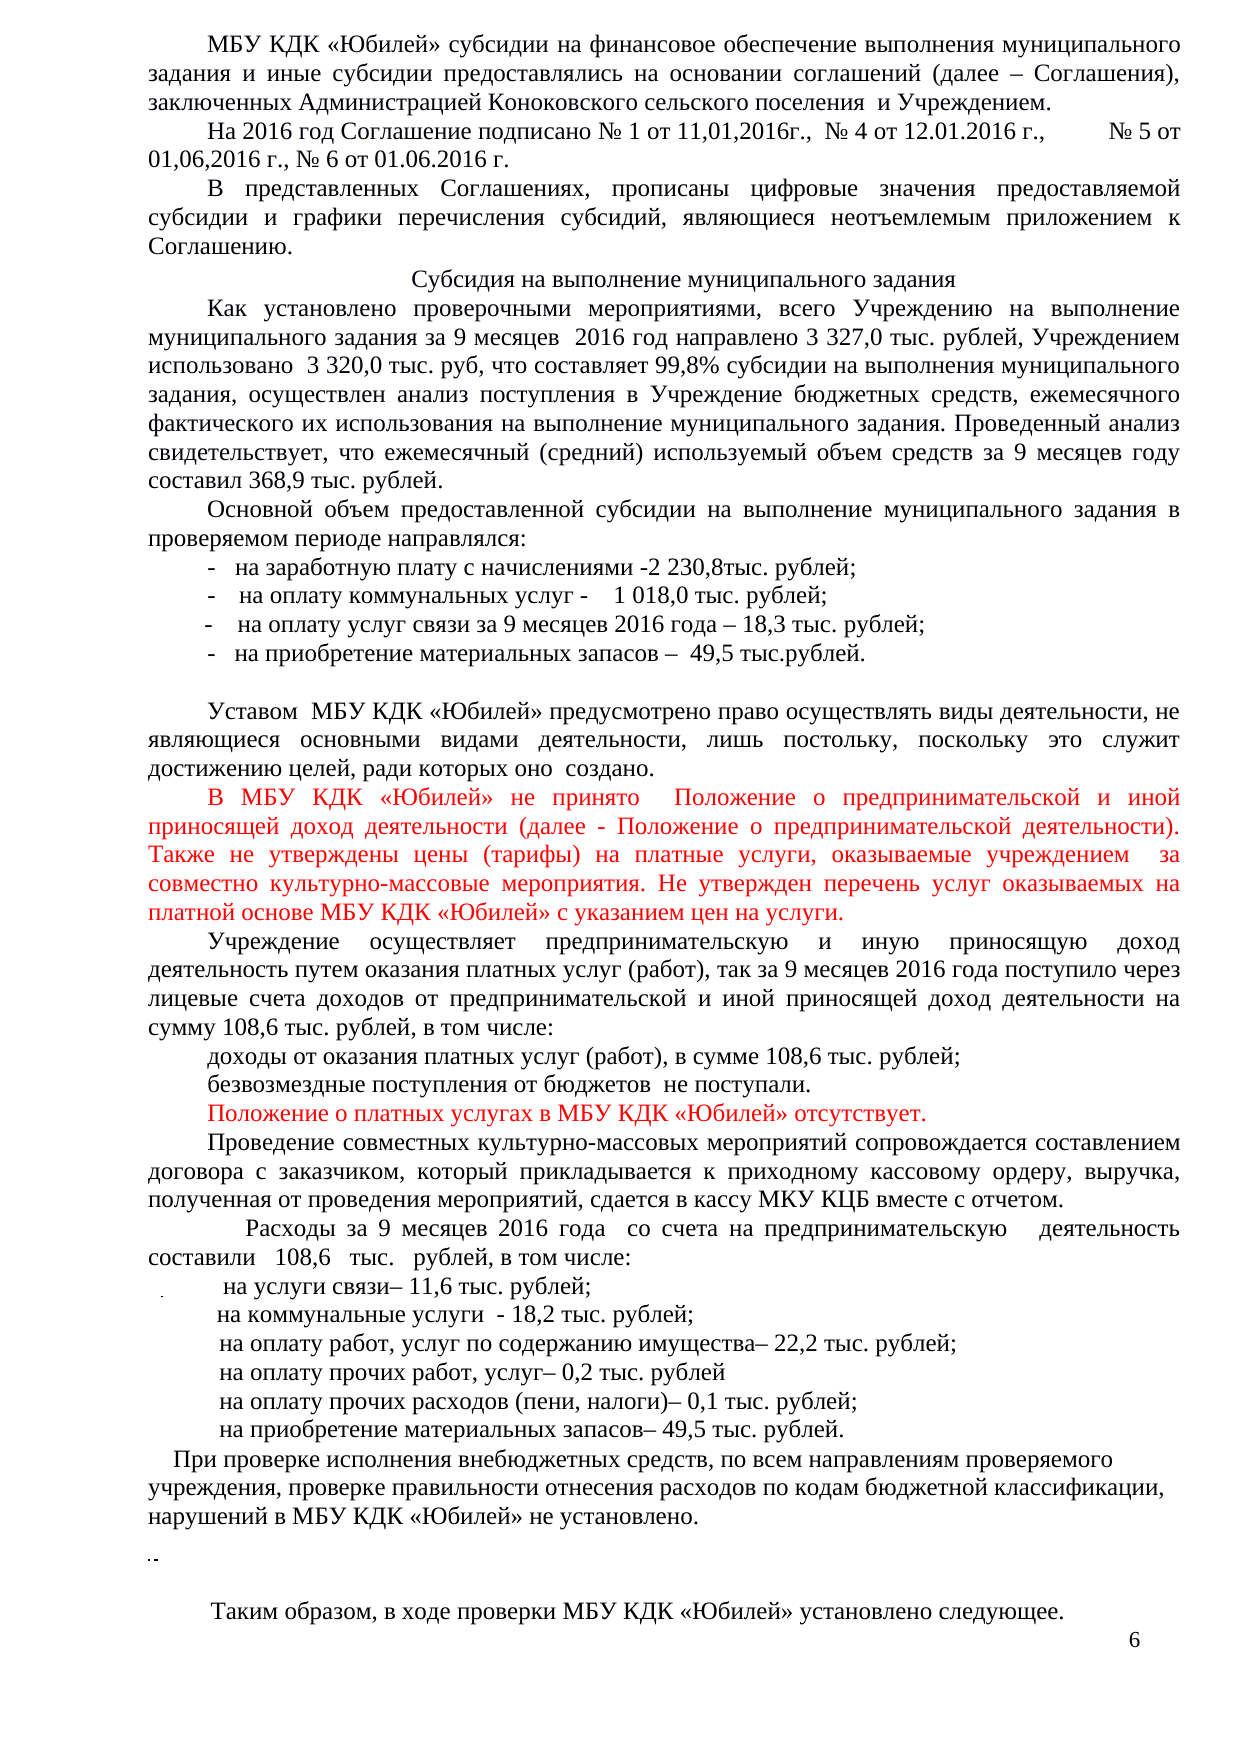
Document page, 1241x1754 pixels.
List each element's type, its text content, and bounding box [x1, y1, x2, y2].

text на оплату прочих расходов (пени, налоги)– 0,1 тыс. рублей; [144, 1386, 1181, 1414]
list на приобретение материальных запасов – 49,5 тыс.рублей. [148, 638, 1181, 667]
text Как установлено проверочными мероприятиями, всего Учреждению на выполнение муниципального задания за 9 месяцев 2016 год направлено 3 327,0 тыс. рублей, Учреждением использовано 3 320,0 тыс. руб, что составляет 99,8% субсидии на выполнения муниципального задания, осуществлен анализ поступления в Учреждение бюджетных средств, ежемесячного фактического их использования на выполнение муниципального задания. Проведенный анализ свидетельствует, что ежемесячный (средний) используемый объем средств за 9 месяцев году составил 368,9 тыс. рублей. [148, 293, 1181, 494]
text Таким образом, в ходе проверки МБУ КДК «Юбилей» установлено следующее. [148, 1596, 1181, 1624]
text Проведение совместных культурно-массовых мероприятий сопровождается составлением договора с заказчиком, который прикладывается к приходному кассовому ордеру, выручка, полученная от проведения мероприятий, сдается в кассу МКУ КЦБ вместе с отчетом. [148, 1127, 1181, 1213]
text на услуги связи– 11,6 тыс. рублей; [148, 1271, 1181, 1299]
text Расходы за 9 месяцев 2016 года со счета на предпринимательскую деятельность составили 108,6 тыс. рублей, в том числе: [148, 1213, 1181, 1271]
text Учреждение осуществляет предпринимательскую и иную приносящую доход деятельность путем оказания платных услуг (работ), так за 9 месяцев 2016 года поступило через лицевые счета доходов от предпринимательской и иной приносящей доход деятельности на сумму 108,6 тыс. рублей, в том числе: [148, 926, 1181, 1041]
text В МБУ КДК «Юбилей» не принято Положение о предпринимательской и иной приносящей доход деятельности (далее - Положение о предпринимательской деятельности). Также не утверждены цены (тарифы) на платные услуги, оказываемые учреждением за совместно культурно-массовые мероприятия. Не утвержден перечень услуг оказываемых на платной основе МБУ КДК «Юбилей» с указанием цен на услуги. [148, 782, 1181, 926]
subtitle Субсидия на выполнение муниципального задания [148, 264, 1181, 293]
list на заработную плату с начислениями -2 230,8тыс. рублей; [148, 552, 1181, 580]
text на приобретение материальных запасов– 49,5 тыс. рублей. [144, 1414, 1181, 1443]
text безвозмездные поступления от бюджетов не поступали. [148, 1069, 1181, 1098]
text доходы от оказания платных услуг (работ), в сумме 108,6 тыс. рублей; [148, 1041, 1181, 1069]
text на оплату прочих работ, услуг– 0,2 тыс. рублей [144, 1357, 1181, 1386]
list на оплату коммунальных услуг - 1 018,0 тыс. рублей; [148, 580, 1181, 609]
text На 2016 год Соглашение подписано № 1 от 11,01,2016г., № 4 от 12.01.2016 г., № 5 от 01,06,2016 г., № 6 от 01.06.2016 г. [148, 116, 1181, 173]
text МБУ КДК «Юбилей» субсидии на финансовое обеспечение выполнения муниципального задания и иные субсидии предоставлялись на основании соглашений (далее – Соглашения), заключенных Администрацией Коноковского сельского поселения и Учреждением. [148, 29, 1181, 116]
text Уставом МБУ КДК «Юбилей» предусмотрено право осуществлять виды деятельности, не являющиеся основными видами деятельности, лишь постольку, поскольку это служит достижению целей, ради которых оно создано. [148, 696, 1181, 782]
text В представленных Соглашениях, прописаны цифровые значения предоставляемой субсидии и графики перечисления субсидий, являющиеся неотъемлемым приложением к Соглашению. [148, 173, 1181, 259]
text Положение о платных услугах в МБУ КДК «Юбилей» отсутствует. [148, 1098, 1181, 1127]
text Основной объем предоставленной субсидии на выполнение муниципального задания в проверяемом периоде направлялся: [148, 494, 1181, 552]
text на коммунальные услуги - 18,2 тыс. рублей; [148, 1299, 1181, 1328]
text При проверке исполнения внебюджетных средств, по всем направлениям проверяемого учреждения, проверке правильности отнесения расходов по кодам бюджетной классификации, нарушений в МБУ КДК «Юбилей» не установлено. [148, 1444, 1181, 1530]
text на оплату работ, услуг по содержанию имущества– 22,2 тыс. рублей; [144, 1328, 1181, 1357]
list - на оплату услуг связи за 9 месяцев 2016 года – 18,3 тыс. рублей; [148, 609, 1181, 638]
